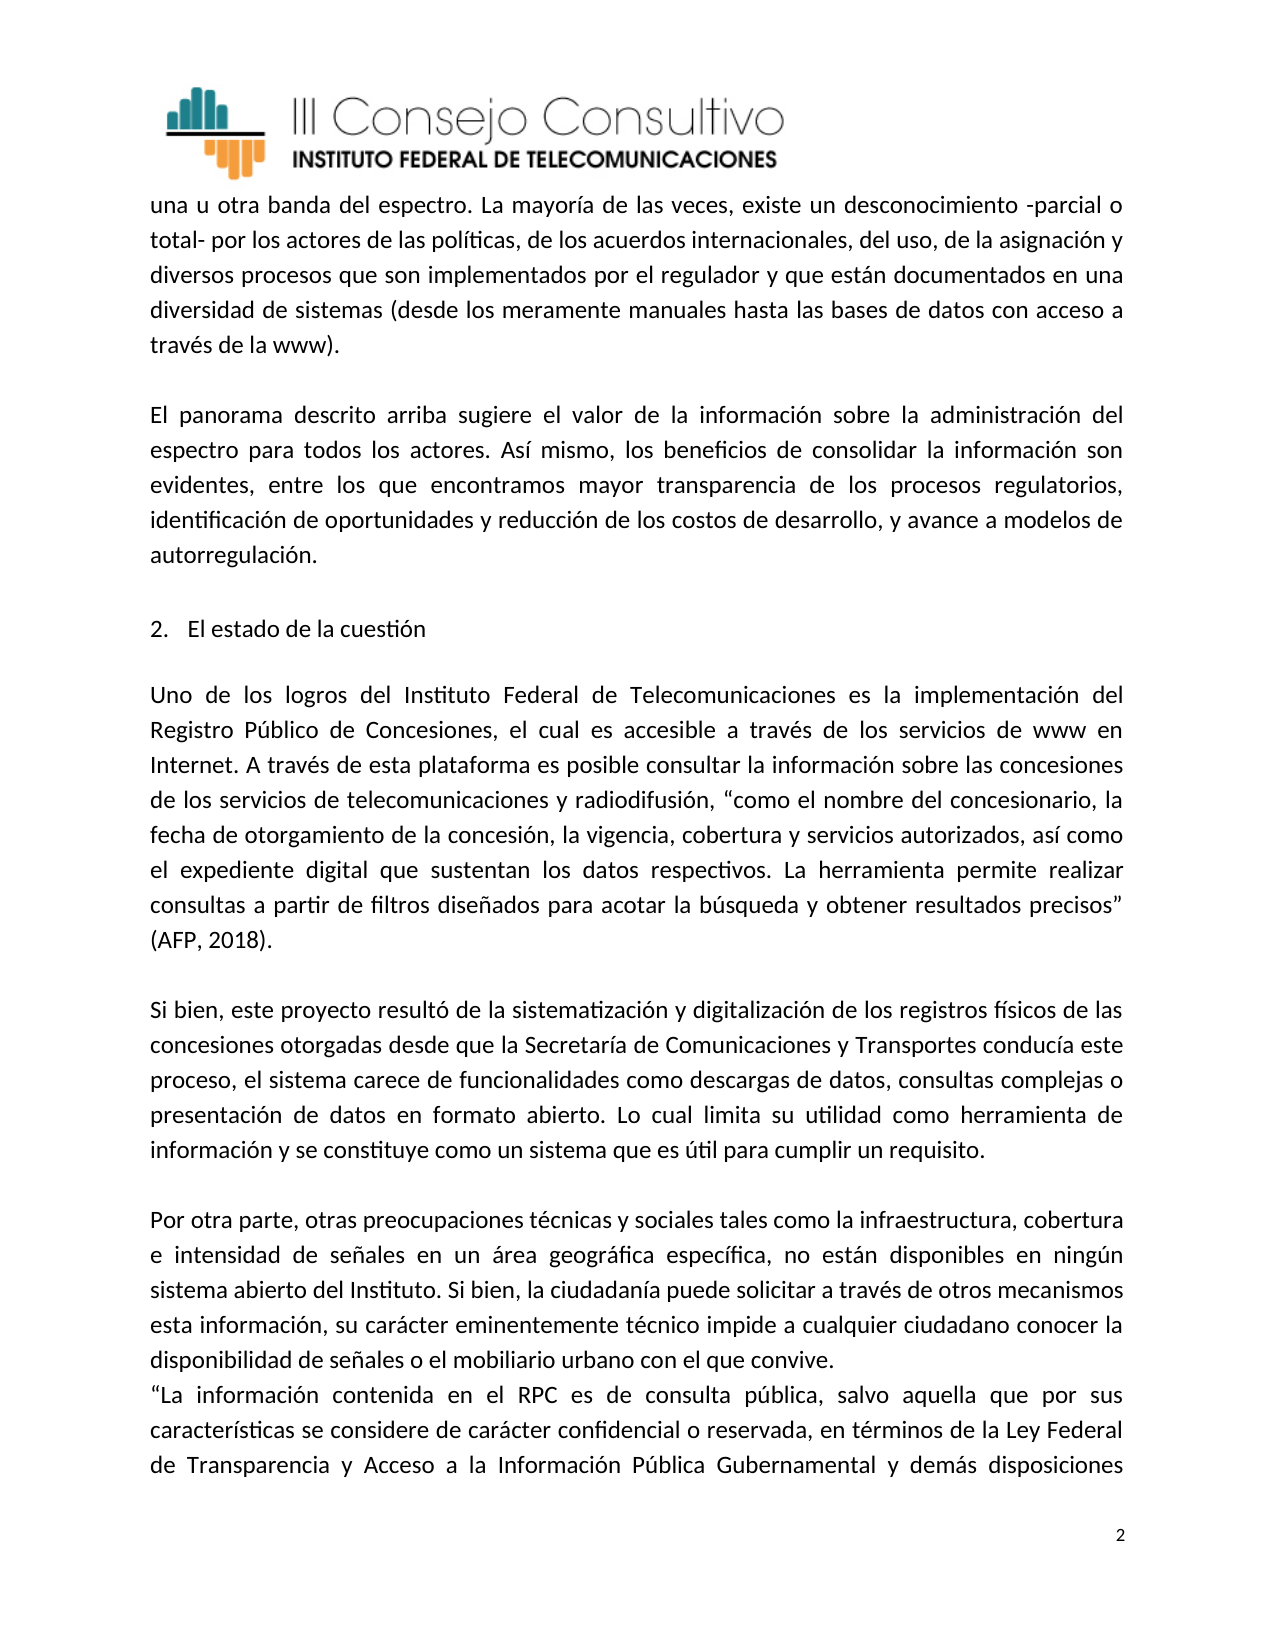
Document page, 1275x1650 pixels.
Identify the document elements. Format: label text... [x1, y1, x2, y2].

text Si bien, este proyecto resultó de la sistematización y digitalización de los registros físicos de las concesiones otorgadas desde que la Secretaría de Comunicaciones y Transportes conducía este proceso, el sistema carece de funcionalidades como descargas de datos, consultas complejas o presentación de datos en formato abierto. Lo cual limita su utilidad como herramienta de información y se constituye como un sistema que es útil para cumplir un requisito. [150, 994, 1125, 1164]
picture [150, 73, 800, 190]
text Uno de los logros del Instituto Federal de Telecomunicaciones es la implementación del Registro Público de Concesiones, el cual es accesible a través de los servicios de www en Internet. A través de esta plataforma es posible consultar la información sobre las concesiones de los servicios de telecomunicaciones y radiodifusión, “como el nombre del concesionario, la fecha de otorgamiento de la concesión, la vigencia, cobertura y servicios autorizados, así como el expediente digital que sustentan los datos respectivos. La herramienta permite realizar consultas a partir de filtros diseñados para acotar la búsqueda y obtener resultados precisos” (AFP, 2018). [150, 679, 1125, 954]
text Por otra parte, otras preocupaciones técnicas y sociales tales como la infraestructura, cobertura e intensidad de señales en un área geográfica específica, no están disponibles en ningún sistema abierto del Instituto. Si bien, la ciudadanía puede solicitar a través de otros mecanismos esta información, su carácter eminentemente técnico impide a cualquier ciudadano conocer la disponibilidad de señales o el mobiliario urbano con el que convive. [150, 1204, 1125, 1374]
subtitle El estado de la cuestión [150, 613, 1125, 644]
text El panorama descrito arriba sugiere el valor de la información sobre la administración del espectro para todos los actores. Así mismo, los beneficios de consolidar la información son evidentes, entre los que encontramos mayor transparencia de los procesos regulatorios, identificación de oportunidades y reducción de los costos de desarrollo, y avance a modelos de autorregulación. [150, 399, 1125, 570]
